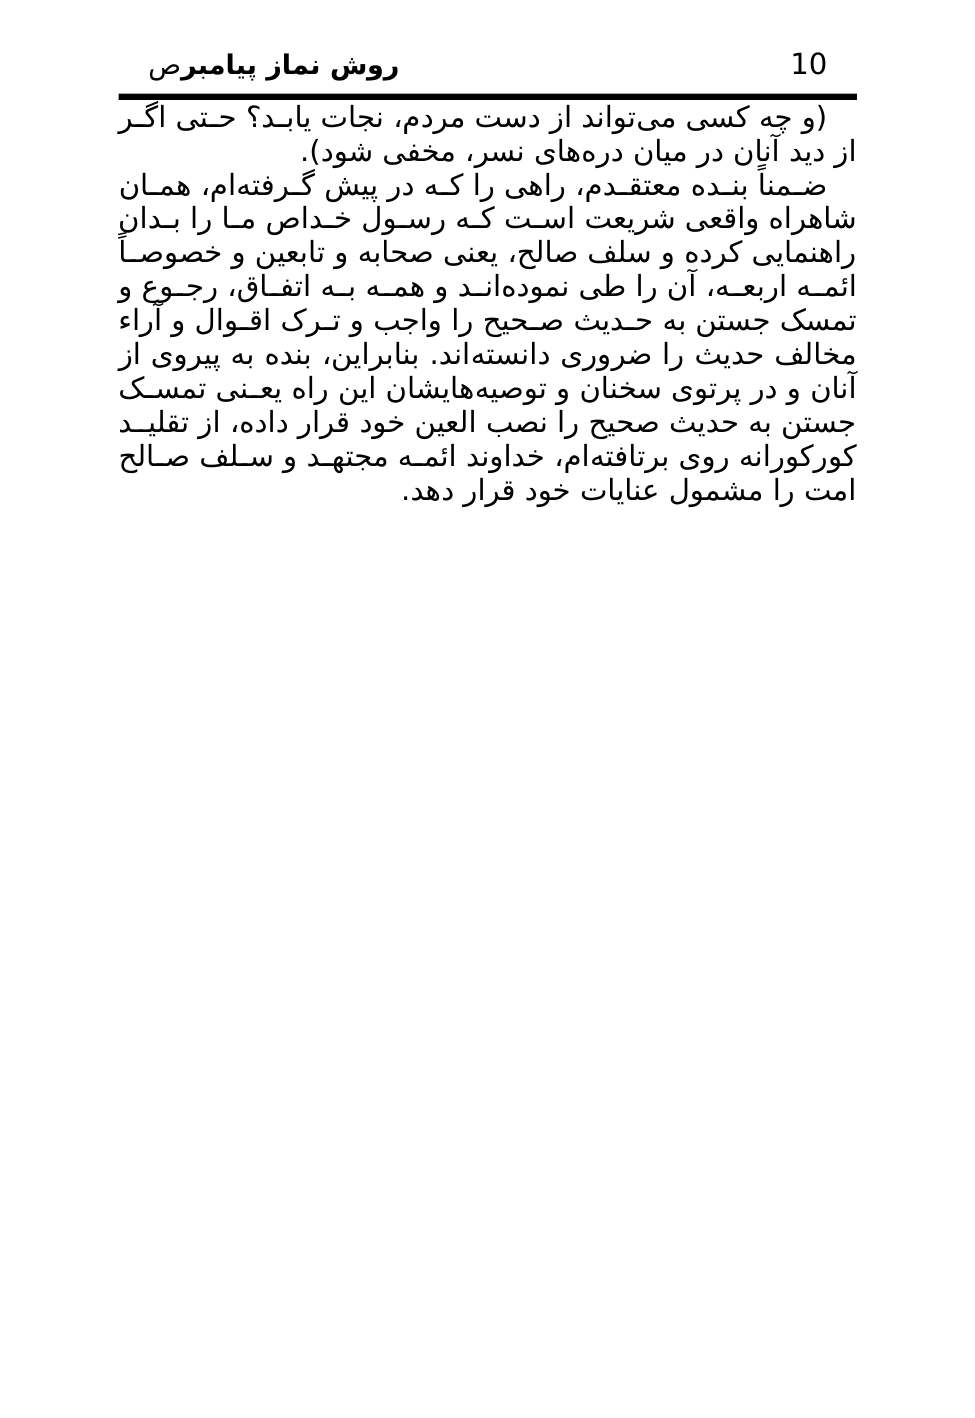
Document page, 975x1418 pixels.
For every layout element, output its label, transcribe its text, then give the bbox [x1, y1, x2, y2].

text (و چه کسی می‌تواند از دست مردم، نجات یابد؟ حتی اگر از دید آنان در میان دره‌های نسر، مخفی شود). [118, 100, 857, 168]
text ضمناً بنده معتقدم، راهی را که در پیش گرفته‌ام، همان شاهراه واقعی شریعت است که رسول خداص ما را بدان راهنمایی کرده و سلف صالح، یعنی صحابه و تابعین و خصوصاً ائمه اربعه، آن را طی نموده‌اند و همه به اتفاق، رجوع و تمسک جستن به حدیث صحیح را واجب و ترک اقوال و آراء مخالف حدیث را ضروری دانسته‌اند. بنابراین، بنده به پیروی از آنان و در پرتوی سخنان و توصیه‌هایشان این راه یعنی تمسک جستن به حدیث صحیح را نصب العین خود قرار داده، از تقلید کورکورانه روی برتافته‌ام، خداوند ائمه مجتهد و سلف صالح امت را مشمول عنایات خود قرار دهد. [118, 168, 857, 507]
